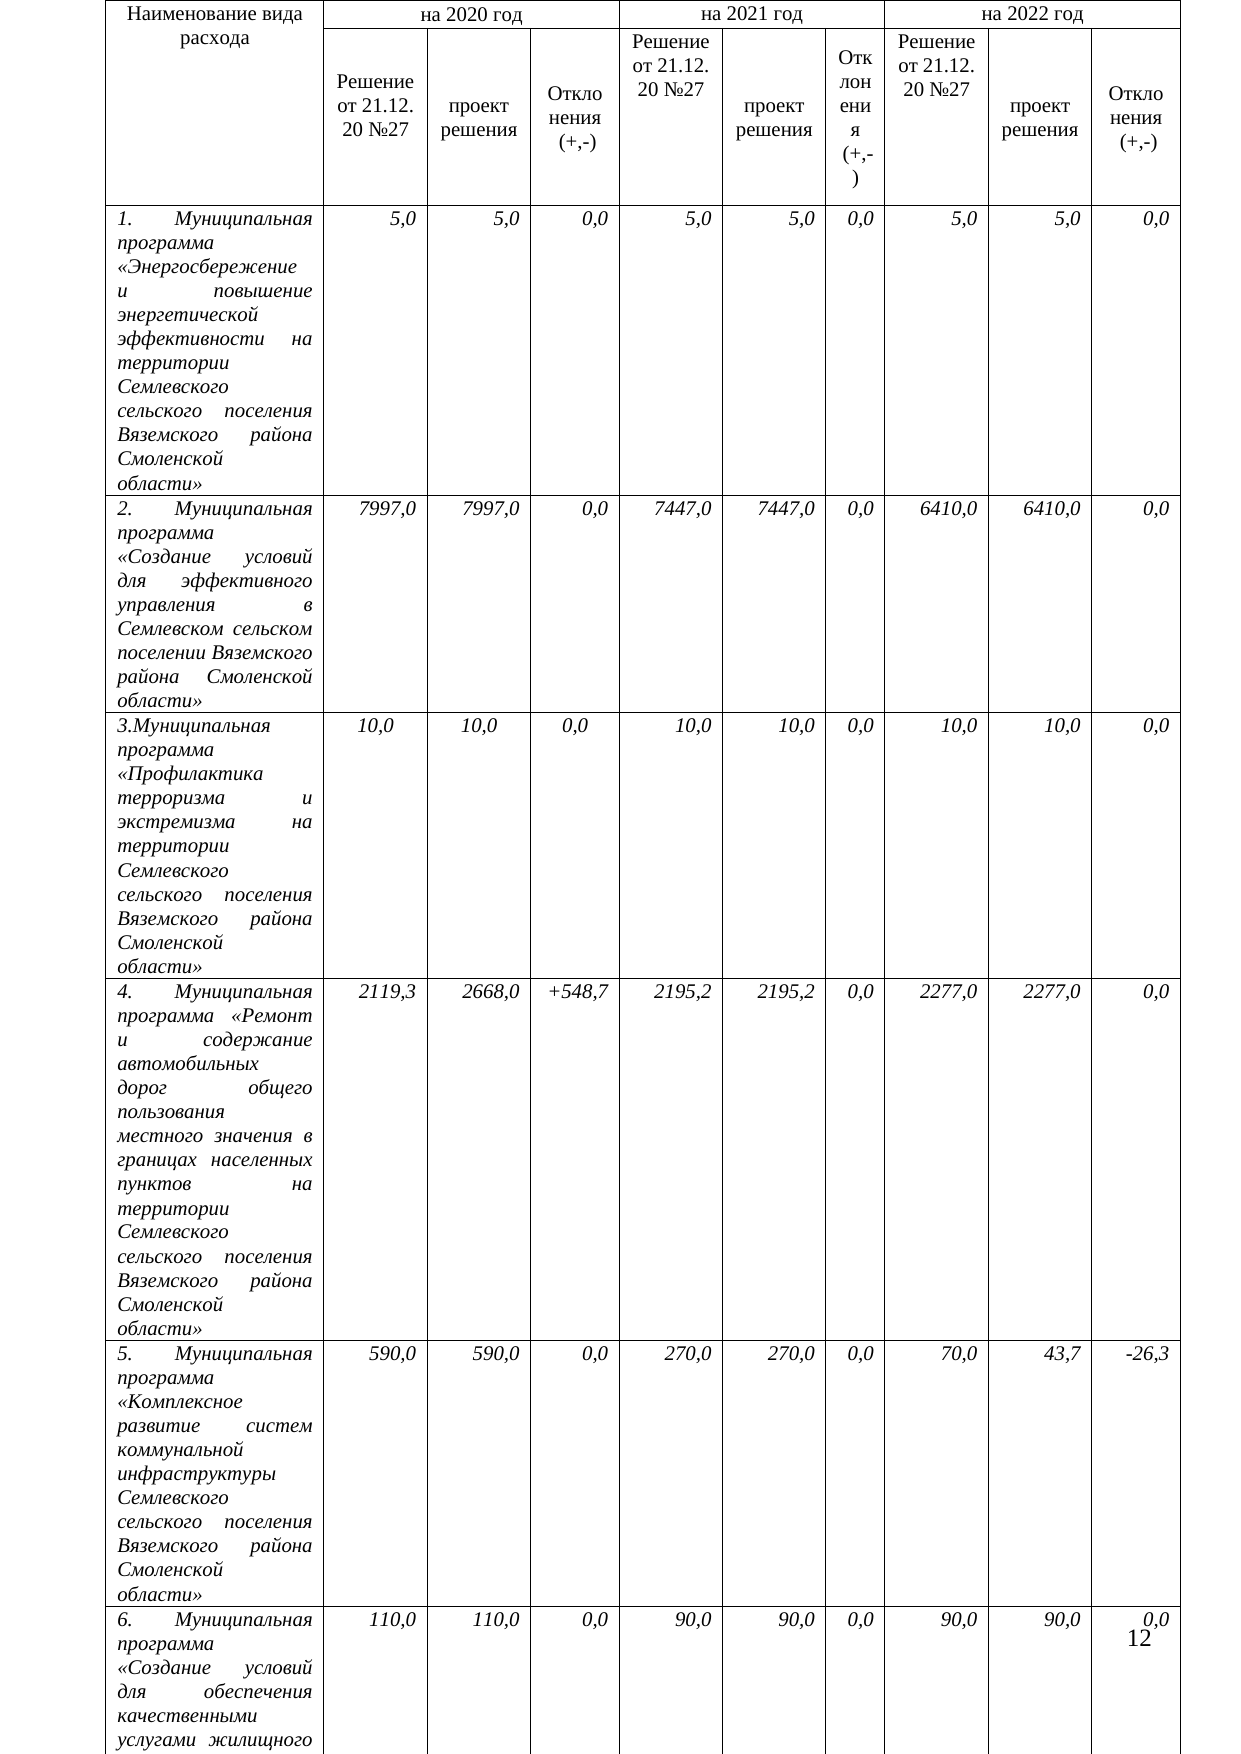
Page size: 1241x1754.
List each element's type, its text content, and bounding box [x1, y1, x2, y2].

table_cell 10,0 [723, 713, 825, 978]
table_cell 7997,0 [324, 496, 427, 712]
table_cell 0,0 [531, 713, 619, 978]
table_cell 0,0 [826, 206, 884, 494]
table_cell 10,0 [989, 713, 1091, 978]
table_cell 110,0 [324, 1607, 427, 1754]
table_cell 0,0 [826, 979, 884, 1340]
table_cell 2277,0 [989, 979, 1091, 1340]
table_cell 5,0 [324, 206, 427, 494]
table_cell -26,3 [1092, 1341, 1180, 1606]
table_cell Отклонения (+,-) [531, 29, 619, 205]
table_cell Отклонения (+,-) [1092, 29, 1180, 205]
table_cell 5,0 [989, 206, 1091, 494]
table_cell 43,7 [989, 1341, 1091, 1606]
table_cell 0,0 [1092, 206, 1180, 494]
table_cell 10,0 [428, 713, 530, 978]
table_cell 6. Муниципальная программа «Создание условий для обеспечения качественными услугами жилищного хозяйства многоквартирных жилых домов муниципального жилищного фонда на территории Семлевского сельского поселения Вяземского района Смоленской области» [106, 1607, 323, 1754]
table_header на 2020 год [324, 1, 619, 28]
table_cell Решение от 21.12. 20 №27 [324, 29, 427, 205]
table_cell 90,0 [989, 1607, 1091, 1754]
table_cell 0,0 [531, 496, 619, 712]
table_cell 4. Муниципальная программа «Ремонт и содержание автомобильных дорог общего пользования местного значения в границах населенных пунктов на территории Семлевского сельского поселения Вяземского района Смоленской области» [106, 979, 323, 1340]
table_cell 270,0 [723, 1341, 825, 1606]
table_cell 7447,0 [620, 496, 722, 712]
table_cell Отклонения (+,-) [826, 29, 884, 205]
table_cell 5,0 [885, 206, 988, 494]
table_cell 270,0 [620, 1341, 722, 1606]
table_cell 2195,2 [723, 979, 825, 1340]
table_cell проект решения [723, 29, 825, 205]
table_cell 3.Муниципальная программа «Профилактика терроризма и экстремизма на территории Семлевского сельского поселения Вяземского района Смоленской области» [106, 713, 323, 978]
table_cell 5,0 [723, 206, 825, 494]
table_cell 5. Муниципальная программа «Комплексное развитие систем коммунальной инфраструктуры Семлевского сельского поселения Вяземского района Смоленской области» [106, 1341, 323, 1606]
table_cell 7997,0 [428, 496, 530, 712]
table_cell 0,0 [1092, 496, 1180, 712]
table_cell 0,0 [531, 1607, 619, 1754]
table_cell проект решения [428, 29, 530, 205]
table_cell 0,0 [1092, 1607, 1180, 1754]
table_cell 2. Муниципальная программа «Создание условий для эффективного управления в Семлевском сельском поселении Вяземского района Смоленской области» [106, 496, 323, 712]
table_cell 2668,0 [428, 979, 530, 1340]
table_cell 2119,3 [324, 979, 427, 1340]
table_cell 0,0 [826, 713, 884, 978]
table_cell 0,0 [531, 1341, 619, 1606]
table_cell +548,7 [531, 979, 619, 1340]
table_cell 0,0 [826, 1607, 884, 1754]
table_header Наименование вида расхода [106, 1, 323, 205]
table_cell 5,0 [620, 206, 722, 494]
table_cell 0,0 [1092, 979, 1180, 1340]
table_cell 0,0 [826, 1341, 884, 1606]
table_cell Решение от 21.12. 20 №27 [620, 29, 722, 205]
table_cell 590,0 [428, 1341, 530, 1606]
table_header на 2022 год [885, 1, 1180, 28]
table_cell 2277,0 [885, 979, 988, 1340]
table_cell 1. Муниципальная программа «Энергосбережение и повышение энергетической эффективности на территории Семлевского сельского поселения Вяземского района Смоленской области» [106, 206, 323, 494]
table_cell Решение от 21.12. 20 №27 [885, 29, 988, 205]
table_cell 10,0 [324, 713, 427, 978]
table_header на 2021 год [620, 1, 884, 28]
table_cell 6410,0 [885, 496, 988, 712]
table_cell 0,0 [826, 496, 884, 712]
table_cell 2195,2 [620, 979, 722, 1340]
table_cell проект решения [989, 29, 1091, 205]
table_cell 110,0 [428, 1607, 530, 1754]
table_cell 10,0 [885, 713, 988, 978]
table_cell 90,0 [620, 1607, 722, 1754]
table_cell 590,0 [324, 1341, 427, 1606]
table_cell 0,0 [1092, 713, 1180, 978]
table_cell 7447,0 [723, 496, 825, 712]
table_cell 90,0 [885, 1607, 988, 1754]
table_cell 90,0 [723, 1607, 825, 1754]
table_cell 70,0 [885, 1341, 988, 1606]
table_cell 10,0 [620, 713, 722, 978]
table_cell 0,0 [531, 206, 619, 494]
table_cell 5,0 [428, 206, 530, 494]
table_cell 6410,0 [989, 496, 1091, 712]
